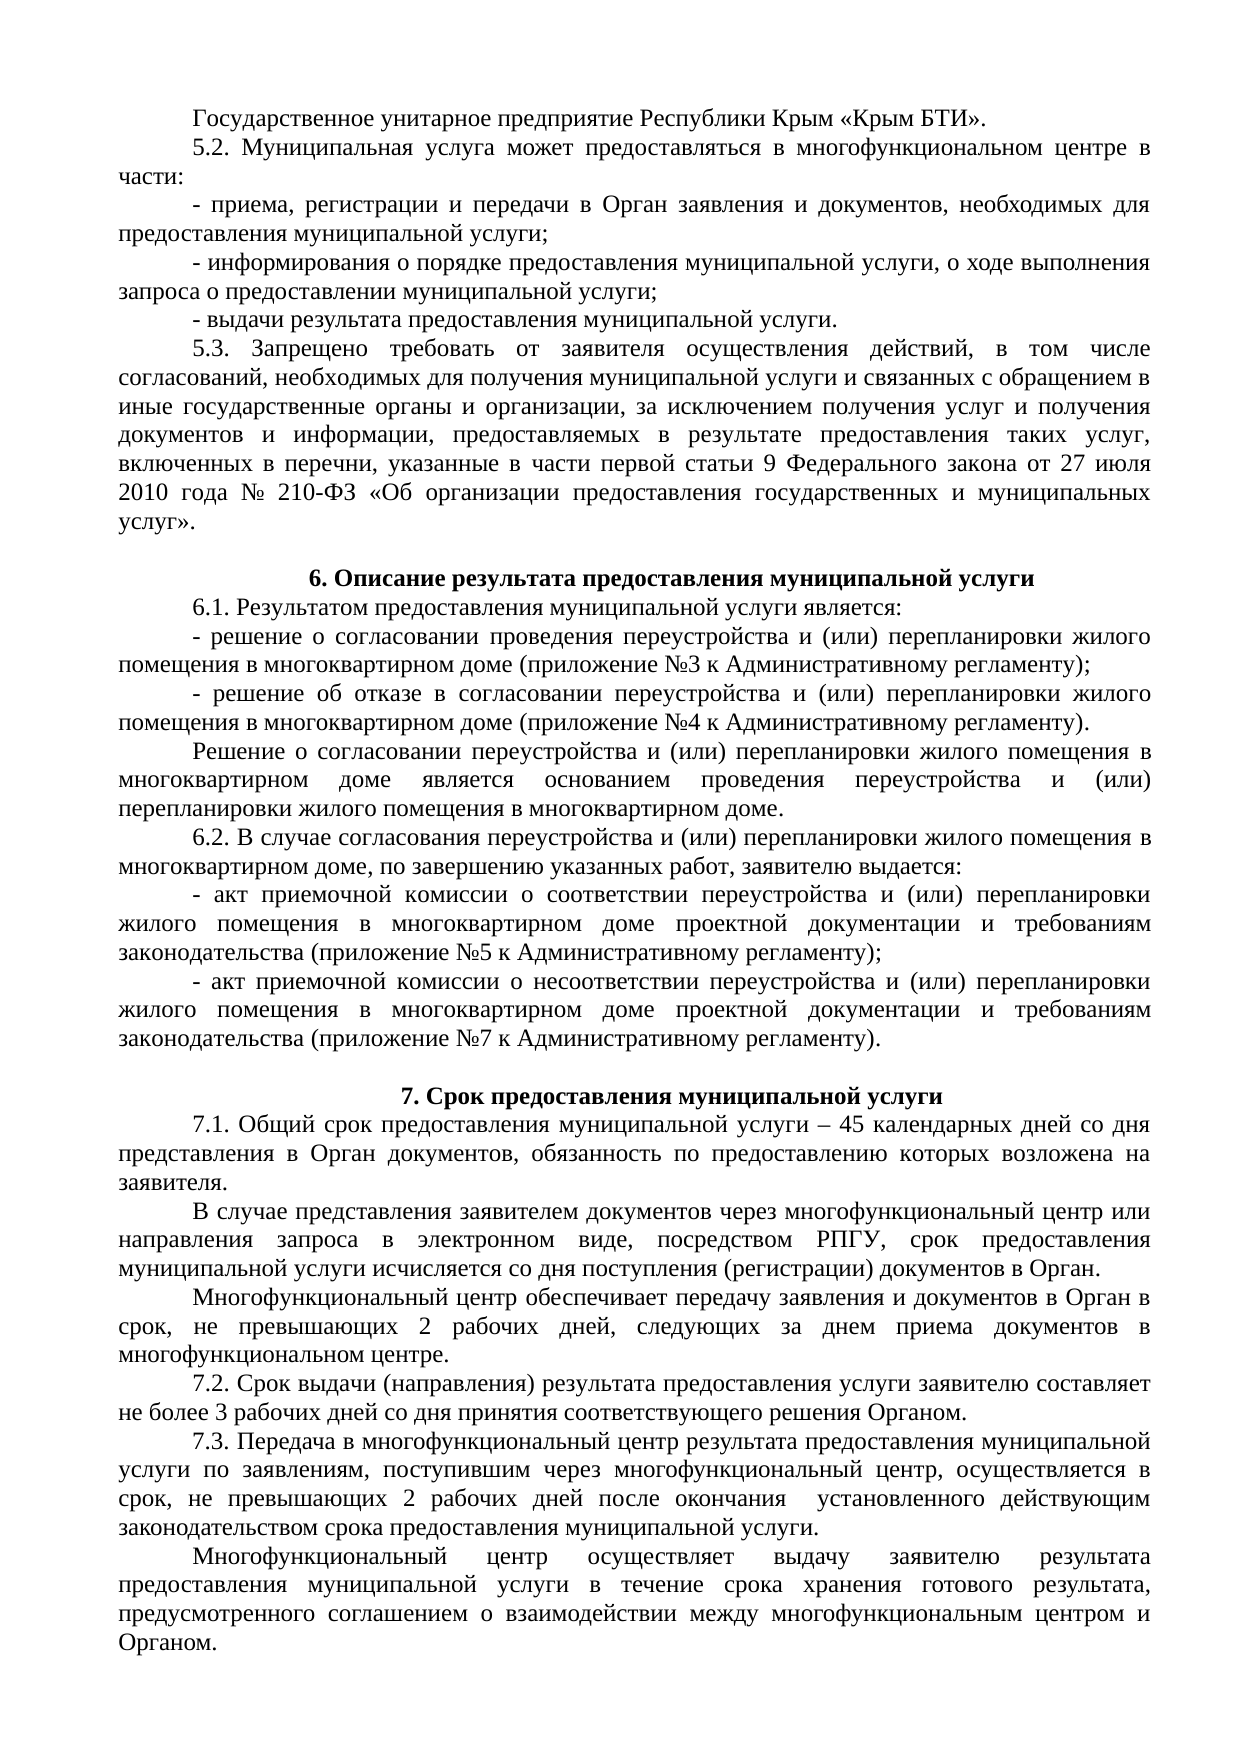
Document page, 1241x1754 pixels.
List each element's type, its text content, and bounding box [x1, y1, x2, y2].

text 7.3. Передача в многофункциональный центр результата предоставления муниципальной услуги по заявлениям, поступившим через многофункциональный центр, осуществляется в срок, не превышающих 2 рабочих дней после окончания установленного действующим законодательством срока предоставления муниципальной услуги. [118, 1426, 1152, 1541]
text 5.3. Запрещено требовать от заявителя осуществления действий, в том числе согласований, необходимых для получения муниципальной услуги и связанных с обращением в иные государственные органы и организации, за исключением получения услуг и получения документов и информации, предоставляемых в результате предоставления таких услуг, включенных в перечни, указанные в части первой статьи 9 Федерального закона от 27 июля 2010 года № 210-ФЗ «Об организации предоставления государственных и муниципальных услуг». [118, 333, 1152, 534]
text 7.1. Общий срок предоставления муниципальной услуги – 45 календарных дней со дня представления в Орган документов, обязанность по предоставлению которых возложена на заявителя. [118, 1109, 1152, 1196]
text 7.2. Срок выдачи (направления) результата предоставления услуги заявителю составляет не более 3 рабочих дней со дня принятия соответствующего решения Органом. [118, 1368, 1152, 1426]
text Государственное унитарное предприятие Республики Крым «Крым БТИ». [118, 103, 1152, 132]
text В случае представления заявителем документов через многофункциональный центр или направления запроса в электронном виде, посредством РПГУ, срок предоставления муниципальной услуги исчисляется со дня поступления (регистрации) документов в Орган. [118, 1196, 1152, 1282]
text Многофункциональный центр обеспечивает передачу заявления и документов в Орган в срок, не превышающих 2 рабочих дней, следующих за днем приема документов в многофункциональном центре. [118, 1282, 1152, 1368]
text Многофункциональный центр осуществляет выдачу заявителю результата предоставления муниципальной услуги в течение срока хранения готового результата, предусмотренного соглашением о взаимодействии между многофункциональным центром и Органом. [118, 1541, 1152, 1656]
text Решение о согласовании переустройства и (или) перепланировки жилого помещения в многоквартирном доме является основанием проведения переустройства и (или) перепланировки жилого помещения в многоквартирном доме. [118, 736, 1152, 822]
text 6.2. В случае согласования переустройства и (или) перепланировки жилого помещения в многоквартирном доме, по завершению указанных работ, заявителю выдается: [118, 822, 1152, 879]
text - акт приемочной комиссии о несоответствии переустройства и (или) перепланировки жилого помещения в многоквартирном доме проектной документации и требованиям законодательства (приложение №7 к Административному регламенту). [118, 966, 1152, 1052]
text 6.1. Результатом предоставления муниципальной услуги является: [118, 592, 1152, 621]
text 7. Срок предоставления муниципальной услуги [118, 1081, 1152, 1109]
text - приема, регистрации и передачи в Орган заявления и документов, необходимых для предоставления муниципальной услуги; [118, 189, 1152, 247]
text 6. Описание результата предоставления муниципальной услуги [118, 563, 1152, 592]
text - информирования о порядке предоставления муниципальной услуги, о ходе выполнения запроса о предоставлении муниципальной услуги; [118, 247, 1152, 304]
text - решение о согласовании проведения переустройства и (или) перепланировки жилого помещения в многоквартирном доме (приложение №3 к Административному регламенту); [118, 621, 1152, 678]
text - акт приемочной комиссии о соответствии переустройства и (или) перепланировки жилого помещения в многоквартирном доме проектной документации и требованиям законодательства (приложение №5 к Административному регламенту); [118, 879, 1152, 966]
text - решение об отказе в согласовании переустройства и (или) перепланировки жилого помещения в многоквартирном доме (приложение №4 к Административному регламенту). [118, 678, 1152, 736]
text 5.2. Муниципальная услуга может предоставляться в многофункциональном центре в части: [118, 132, 1152, 189]
text - выдачи результата предоставления муниципальной услуги. [118, 304, 1152, 333]
